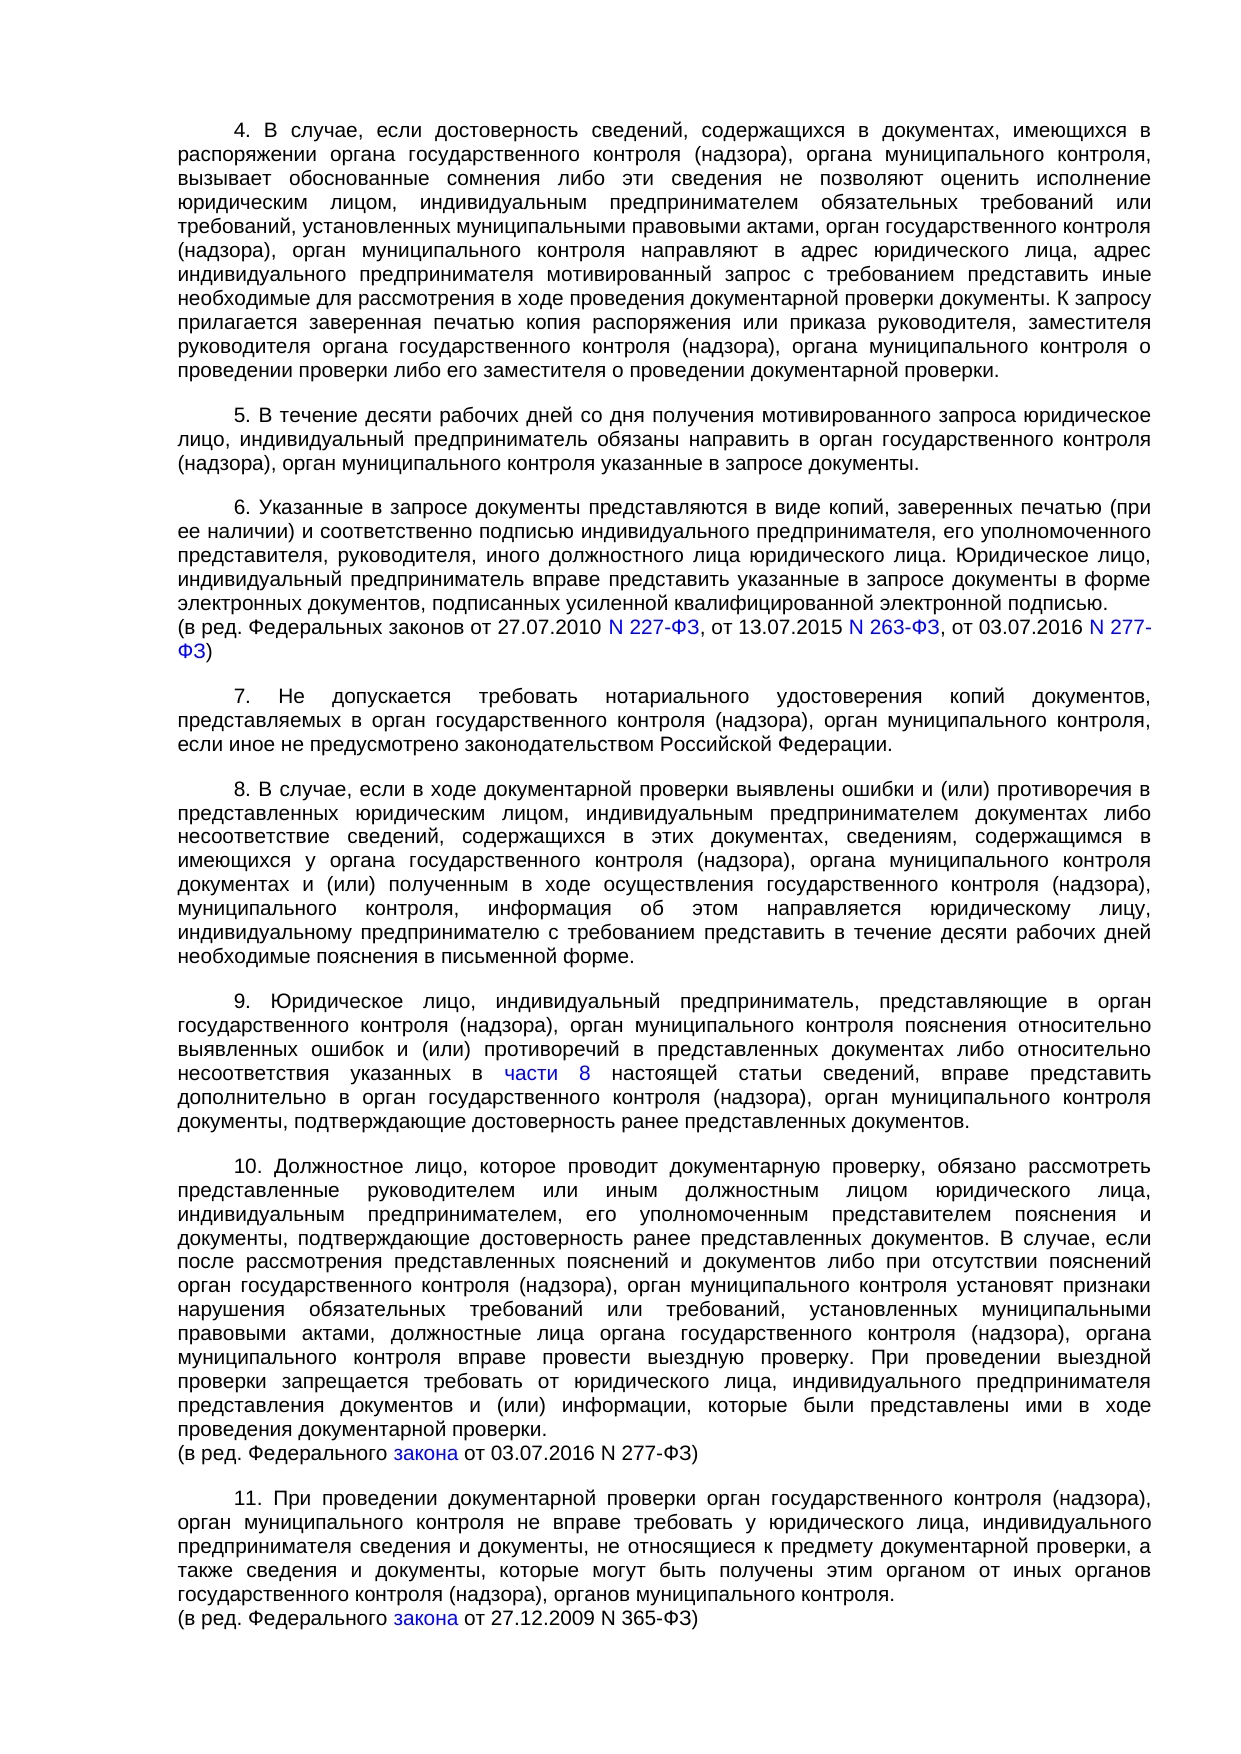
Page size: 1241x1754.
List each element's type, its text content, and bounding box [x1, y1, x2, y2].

text 10. Должностное лицо, которое проводит документарную проверку, обязано рассмотреть представленные руководителем или иным должностным лицом юридического лица, индивидуальным предпринимателем, его уполномоченным представителем пояснения и документы, подтверждающие достоверность ранее представленных документов. В случае, если после рассмотрения представленных пояснений и документов либо при отсутствии пояснений орган государственного контроля (надзора), орган муниципального контроля установят признаки нарушения обязательных требований или требований, установленных муниципальными правовыми актами, должностные лица органа государственного контроля (надзора), органа муниципального контроля вправе провести выездную проверку. При проведении выездной проверки запрещается требовать от юридического лица, индивидуального предпринимателя представления документов и (или) информации, которые были представлены ими в ходе проведения документарной проверки. [177, 1153, 1152, 1441]
text 11. При проведении документарной проверки орган государственного контроля (надзора), орган муниципального контроля не вправе требовать у юридического лица, индивидуального предпринимателя сведения и документы, не относящиеся к предмету документарной проверки, а также сведения и документы, которые могут быть получены этим органом от иных органов государственного контроля (надзора), органов муниципального контроля. [177, 1486, 1152, 1606]
text 8. В случае, если в ходе документарной проверки выявлены ошибки и (или) противоречия в представленных юридическим лицом, индивидуальным предпринимателем документах либо несоответствие сведений, содержащихся в этих документах, сведениям, содержащимся в имеющихся у органа государственного контроля (надзора), органа муниципального контроля документах и (или) полученным в ходе осуществления государственного контроля (надзора), муниципального контроля, информация об этом направляется юридическому лицу, индивидуальному предпринимателю с требованием представить в течение десяти рабочих дней необходимые пояснения в письменной форме. [177, 776, 1152, 968]
text (в ред. Федерального закона от 03.07.2016 N 277-ФЗ) [177, 1441, 1152, 1465]
text 7. Не допускается требовать нотариального удостоверения копий документов, представляемых в орган государственного контроля (надзора), орган муниципального контроля, если иное не предусмотрено законодательством Российской Федерации. [177, 684, 1152, 756]
text (в ред. Федеральных законов от 27.07.2010 N 227-ФЗ, от 13.07.2015 N 263-ФЗ, от 03.07.2016 N 277-ФЗ) [177, 615, 1152, 663]
text (в ред. Федерального закона от 27.12.2009 N 365-ФЗ) [177, 1606, 1152, 1629]
text 6. Указанные в запросе документы представляются в виде копий, заверенных печатью (при ее наличии) и соответственно подписью индивидуального предпринимателя, его уполномоченного представителя, руководителя, иного должностного лица юридического лица. Юридическое лицо, индивидуальный предприниматель вправе представить указанные в запросе документы в форме электронных документов, подписанных усиленной квалифицированной электронной подписью. [177, 495, 1152, 615]
text 4. В случае, если достоверность сведений, содержащихся в документах, имеющихся в распоряжении органа государственного контроля (надзора), органа муниципального контроля, вызывает обоснованные сомнения либо эти сведения не позволяют оценить исполнение юридическим лицом, индивидуальным предпринимателем обязательных требований или требований, установленных муниципальными правовыми актами, орган государственного контроля (надзора), орган муниципального контроля направляют в адрес юридического лица, адрес индивидуального предпринимателя мотивированный запрос с требованием представить иные необходимые для рассмотрения в ходе проведения документарной проверки документы. К запросу прилагается заверенная печатью копия распоряжения или приказа руководителя, заместителя руководителя органа государственного контроля (надзора), органа муниципального контроля о проведении проверки либо его заместителя о проведении документарной проверки. [177, 118, 1152, 382]
text 9. Юридическое лицо, индивидуальный предприниматель, представляющие в орган государственного контроля (надзора), орган муниципального контроля пояснения относительно выявленных ошибок и (или) противоречий в представленных документах либо относительно несоответствия указанных в части 8 настоящей статьи сведений, вправе представить дополнительно в орган государственного контроля (надзора), орган муниципального контроля документы, подтверждающие достоверность ранее представленных документов. [177, 989, 1152, 1133]
text 5. В течение десяти рабочих дней со дня получения мотивированного запроса юридическое лицо, индивидуальный предприниматель обязаны направить в орган государственного контроля (надзора), орган муниципального контроля указанные в запросе документы. [177, 402, 1152, 474]
